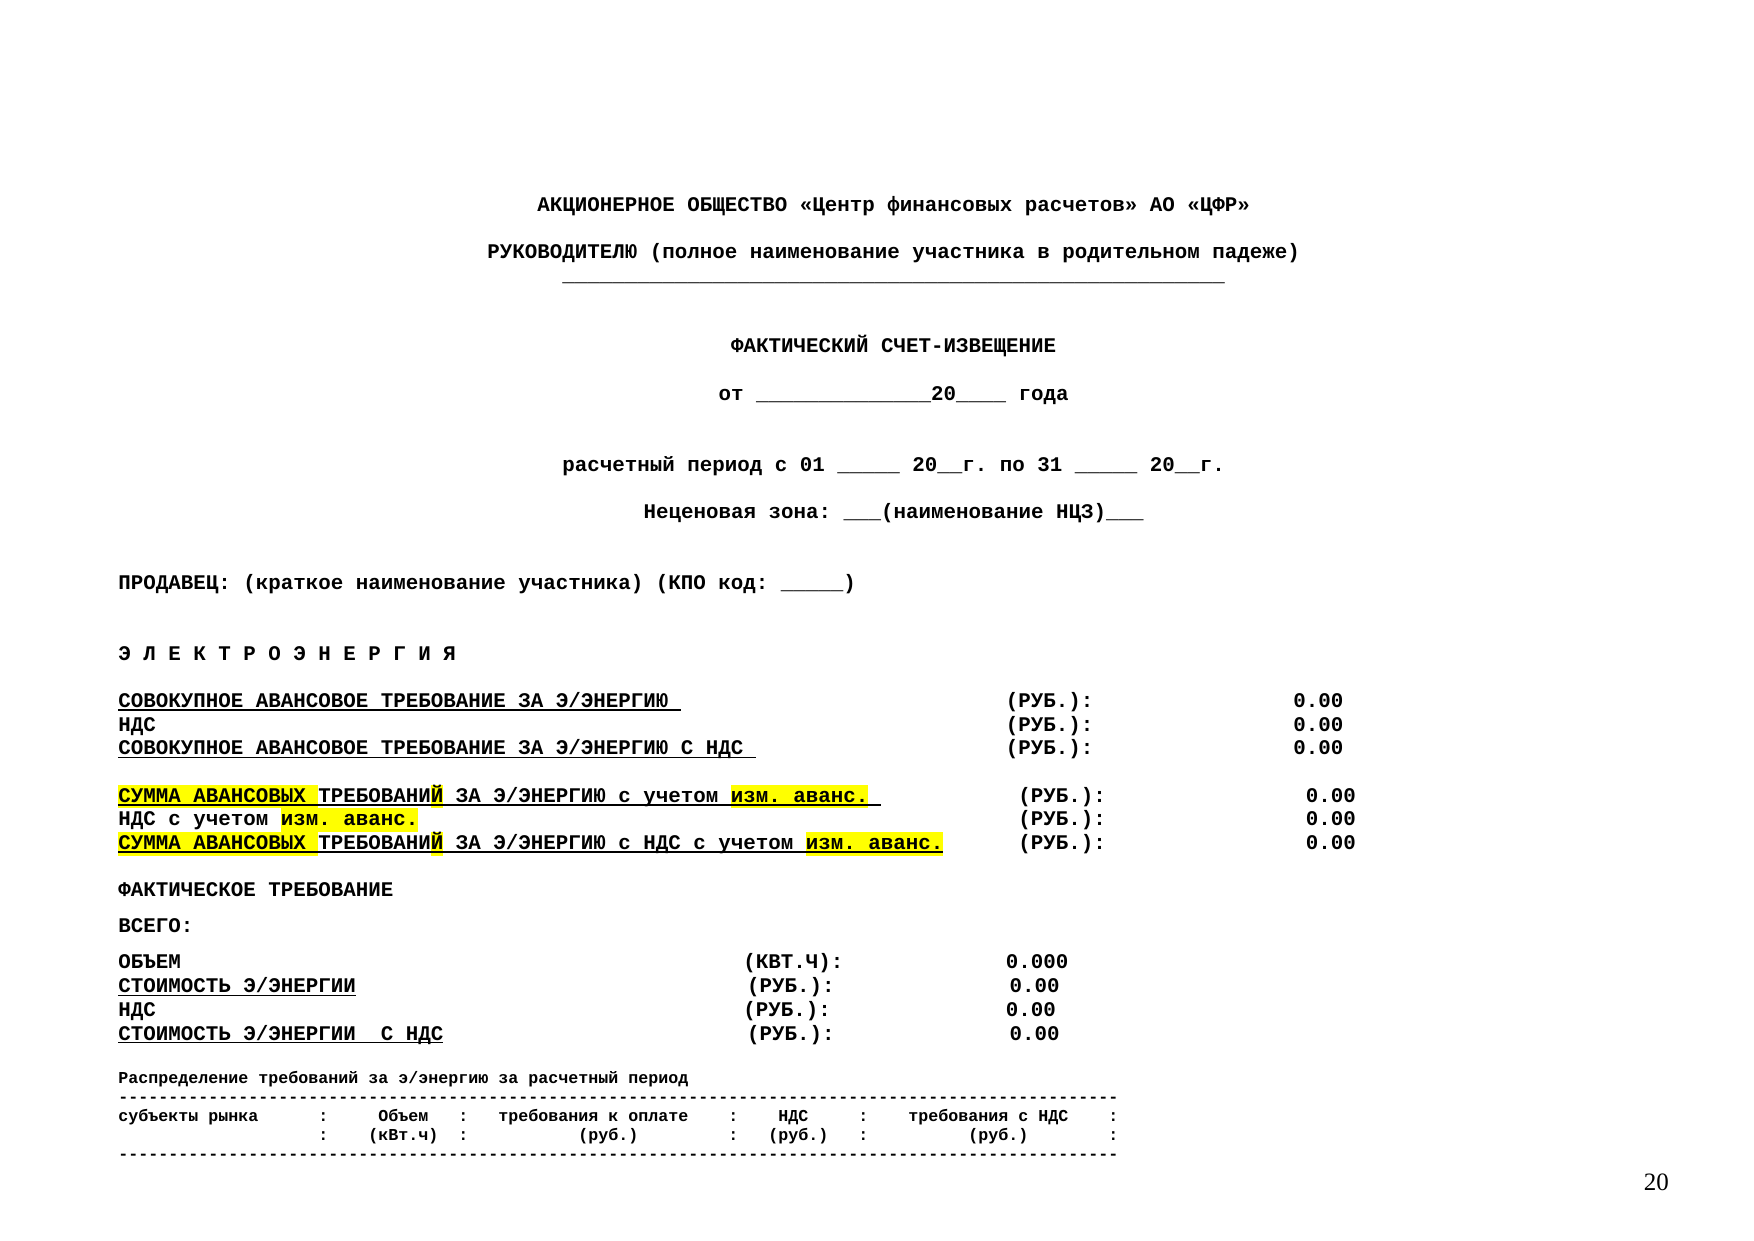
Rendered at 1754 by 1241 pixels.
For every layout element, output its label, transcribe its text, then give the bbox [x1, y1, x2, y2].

text АКЦИОНЕРНОЕ ОБЩЕСТВО «Центр финансовых расчетов» АО «ЦФР» [118, 193, 1668, 217]
text Распределение требований за э/энергию за расчетный период [118, 1070, 1668, 1089]
text ОБЪЕМ (КВТ.Ч): 0.000 [118, 952, 1668, 975]
text субъекты рынка : Объем : требования к оплате : НДС : требования с НДС : [118, 1107, 1668, 1126]
text ПРОДАВЕЦ: (краткое наименование участника) (КПО код: _____) [118, 572, 1668, 596]
text СОВОКУПНОЕ АВАНСОВОЕ ТРЕБОВАНИЕ ЗА Э/ЭНЕРГИЮ С НДС (РУБ.): 0.00 [118, 737, 1668, 761]
text СТОИМОСТЬ Э/ЭНЕРГИИ (РУБ.): 0.00 [118, 975, 1668, 999]
text ---------------------------------------------------------------------------------------------------- [118, 1089, 1668, 1107]
text HДС (РУБ.): 0.00 [118, 999, 1668, 1022]
text HДС (РУБ.): 0.00 [118, 714, 1668, 737]
text СУММА АВАНСОВЫХ ТРЕБОВАНИЙ ЗА Э/ЭНЕРГИЮ с НДС с учетом изм. аванс. (РУБ.): 0.00 [443, 832, 806, 851]
text _____________________________________________________ [118, 264, 1668, 288]
text от ______________20____ года [118, 383, 1668, 406]
text ФАКТИЧЕСКОЕ ТРЕБОВАНИЕ [118, 879, 1668, 903]
text ---------------------------------------------------------------------------------------------------- [118, 1145, 1668, 1164]
text Э Л Е К Т Р О Э Н Е Р Г И Я [118, 643, 1668, 666]
text СУММА АВАНСОВЫХ ТРЕБОВАНИЙ ЗА Э/ЭНЕРГИЮ с учетом изм. аванс. (РУБ.): 0.00 [868, 785, 1668, 808]
text HДС с учетом изм. аванс. (РУБ.): 0.00 [418, 808, 1668, 832]
text : (кВт.ч) : (руб.) : (руб.) : (руб.) : [118, 1126, 1668, 1145]
text ФАКТИЧЕСКИЙ СЧЕТ-ИЗВЕЩЕНИЕ [118, 335, 1668, 359]
text СУММА АВАНСОВЫХ ТРЕБОВАНИЙ ЗА Э/ЭНЕРГИЮ с НДС с учетом изм. аванс. (РУБ.): 0.00 [943, 832, 1668, 856]
text СОВОКУПНОЕ АВАНСОВОЕ ТРЕБОВАНИЕ ЗА Э/ЭНЕРГИЮ (РУБ.): 0.00 [118, 690, 1668, 714]
text СУММА АВАНСОВЫХ ТРЕБОВАНИЙ ЗА Э/ЭНЕРГИЮ с учетом изм. аванс. (РУБ.): 0.00 [443, 785, 731, 804]
text Неценовая зона: ___(наименование НЦЗ)___ [118, 501, 1668, 524]
text ВСЕГО: [118, 915, 1668, 939]
text СТОИМОСТЬ Э/ЭНЕРГИИ С НДС (РУБ.): 0.00 [118, 1022, 1668, 1046]
text РУКОВОДИТЕЛЮ (полное наименование участника в родительном падеже) [118, 241, 1668, 264]
text HДС с учетом изм. аванс. (РУБ.): 0.00 [118, 808, 281, 832]
text расчетный период с 01 _____ 20__г. по 31 _____ 20__г. [118, 454, 1668, 477]
